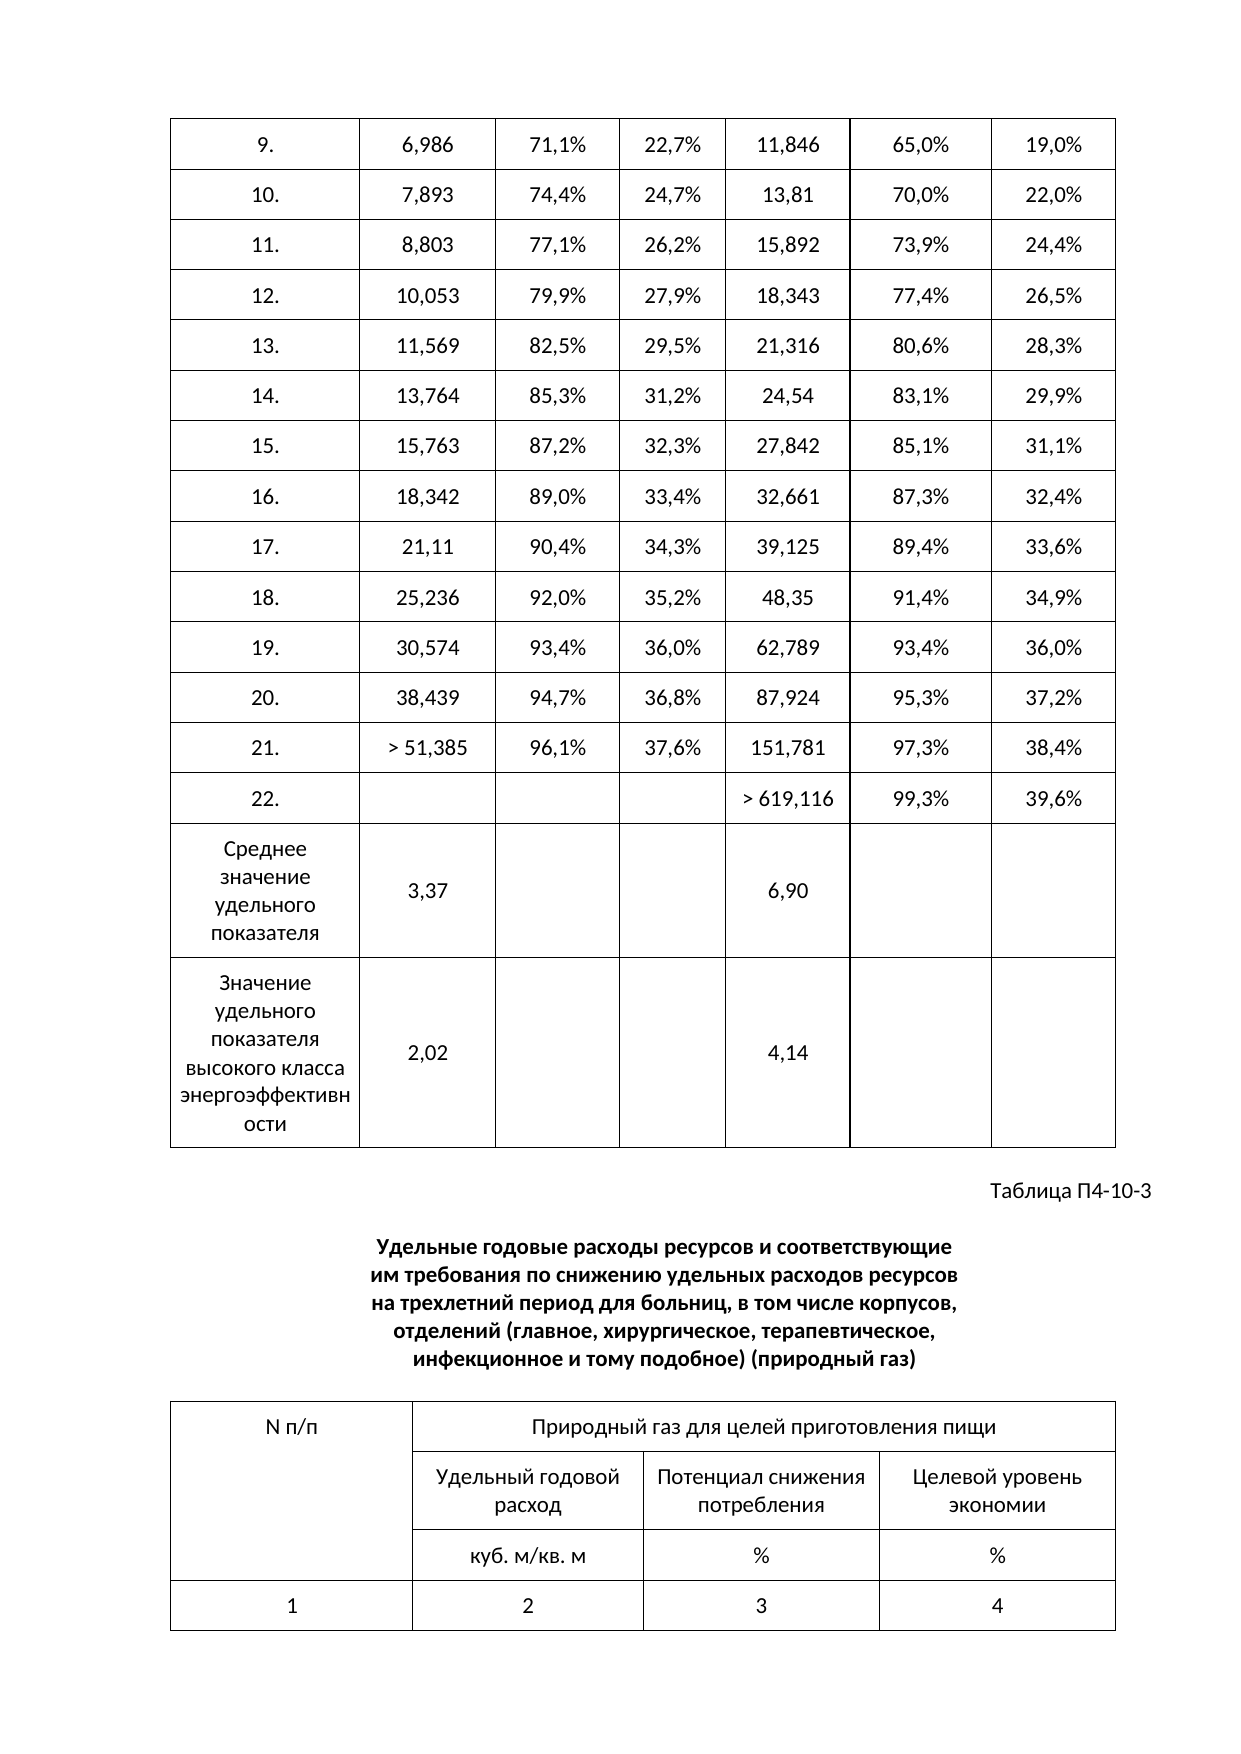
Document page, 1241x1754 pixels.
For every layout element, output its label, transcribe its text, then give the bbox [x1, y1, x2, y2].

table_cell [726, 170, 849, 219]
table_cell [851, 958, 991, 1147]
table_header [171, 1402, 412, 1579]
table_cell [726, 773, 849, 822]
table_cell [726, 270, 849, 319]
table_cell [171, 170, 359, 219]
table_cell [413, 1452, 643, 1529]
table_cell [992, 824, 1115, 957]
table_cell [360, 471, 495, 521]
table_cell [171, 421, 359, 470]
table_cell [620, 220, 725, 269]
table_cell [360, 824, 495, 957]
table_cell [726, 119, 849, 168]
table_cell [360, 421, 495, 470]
text Таблица П4-10-3 [177, 1176, 1152, 1204]
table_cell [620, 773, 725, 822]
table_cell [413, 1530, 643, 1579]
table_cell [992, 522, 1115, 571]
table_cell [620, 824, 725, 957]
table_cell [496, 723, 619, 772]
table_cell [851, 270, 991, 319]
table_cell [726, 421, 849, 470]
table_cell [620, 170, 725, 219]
title на трехлетний период для больниц, в том числе корпусов, [177, 1288, 1152, 1316]
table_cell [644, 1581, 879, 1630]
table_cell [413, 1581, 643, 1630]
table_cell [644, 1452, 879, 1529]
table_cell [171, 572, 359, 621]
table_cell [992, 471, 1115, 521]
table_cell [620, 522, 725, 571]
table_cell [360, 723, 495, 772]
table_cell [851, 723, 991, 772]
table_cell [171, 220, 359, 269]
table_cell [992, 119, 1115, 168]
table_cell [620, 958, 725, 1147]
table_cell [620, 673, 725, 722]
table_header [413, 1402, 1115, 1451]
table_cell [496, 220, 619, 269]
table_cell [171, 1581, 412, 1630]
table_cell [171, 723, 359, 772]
title отделений (главное, хирургическое, терапевтическое, [177, 1316, 1152, 1344]
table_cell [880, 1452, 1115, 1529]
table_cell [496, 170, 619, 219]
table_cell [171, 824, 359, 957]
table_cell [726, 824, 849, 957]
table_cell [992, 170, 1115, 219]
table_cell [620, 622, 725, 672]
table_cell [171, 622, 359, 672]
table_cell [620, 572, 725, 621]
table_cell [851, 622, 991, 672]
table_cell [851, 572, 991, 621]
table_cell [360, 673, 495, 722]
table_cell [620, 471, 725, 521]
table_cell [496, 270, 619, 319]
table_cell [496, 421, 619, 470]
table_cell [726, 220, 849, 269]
title им требования по снижению удельных расходов ресурсов [177, 1260, 1152, 1288]
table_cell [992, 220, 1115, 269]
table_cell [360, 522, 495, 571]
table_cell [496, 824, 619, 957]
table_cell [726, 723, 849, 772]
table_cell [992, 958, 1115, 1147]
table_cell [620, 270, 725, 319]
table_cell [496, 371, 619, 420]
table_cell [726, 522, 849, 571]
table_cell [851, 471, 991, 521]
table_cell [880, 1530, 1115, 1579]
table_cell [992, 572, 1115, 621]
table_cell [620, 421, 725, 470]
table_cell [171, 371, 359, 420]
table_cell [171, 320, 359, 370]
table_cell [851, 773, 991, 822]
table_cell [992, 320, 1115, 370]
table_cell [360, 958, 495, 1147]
title инфекционное и тому подобное) (природный газ) [177, 1344, 1152, 1372]
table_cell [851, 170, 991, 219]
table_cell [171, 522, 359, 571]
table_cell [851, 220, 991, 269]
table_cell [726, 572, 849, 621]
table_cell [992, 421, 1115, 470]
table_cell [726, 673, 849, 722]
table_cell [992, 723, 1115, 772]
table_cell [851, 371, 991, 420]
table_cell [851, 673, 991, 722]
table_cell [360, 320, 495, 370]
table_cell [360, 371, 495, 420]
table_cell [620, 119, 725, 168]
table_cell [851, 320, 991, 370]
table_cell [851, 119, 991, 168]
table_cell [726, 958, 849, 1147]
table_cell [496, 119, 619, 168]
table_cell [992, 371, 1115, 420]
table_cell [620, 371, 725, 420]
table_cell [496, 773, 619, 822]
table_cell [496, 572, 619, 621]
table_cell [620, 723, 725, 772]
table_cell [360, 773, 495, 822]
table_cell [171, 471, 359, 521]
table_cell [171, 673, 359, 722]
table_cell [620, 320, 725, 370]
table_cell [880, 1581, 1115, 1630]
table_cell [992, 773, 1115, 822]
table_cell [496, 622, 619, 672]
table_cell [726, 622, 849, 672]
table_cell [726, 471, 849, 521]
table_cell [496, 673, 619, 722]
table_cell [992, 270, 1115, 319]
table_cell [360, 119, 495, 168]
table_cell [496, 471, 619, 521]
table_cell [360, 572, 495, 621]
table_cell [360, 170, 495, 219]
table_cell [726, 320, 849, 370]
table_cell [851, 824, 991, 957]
title Удельные годовые расходы ресурсов и соответствующие [177, 1232, 1152, 1260]
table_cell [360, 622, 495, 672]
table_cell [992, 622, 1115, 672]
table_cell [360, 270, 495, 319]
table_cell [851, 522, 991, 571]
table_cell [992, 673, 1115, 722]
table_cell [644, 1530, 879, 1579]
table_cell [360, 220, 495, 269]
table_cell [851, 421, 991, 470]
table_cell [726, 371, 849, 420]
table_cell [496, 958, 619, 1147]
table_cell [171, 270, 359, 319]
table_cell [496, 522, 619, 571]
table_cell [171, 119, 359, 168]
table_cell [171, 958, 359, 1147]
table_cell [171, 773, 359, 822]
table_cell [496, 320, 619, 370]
